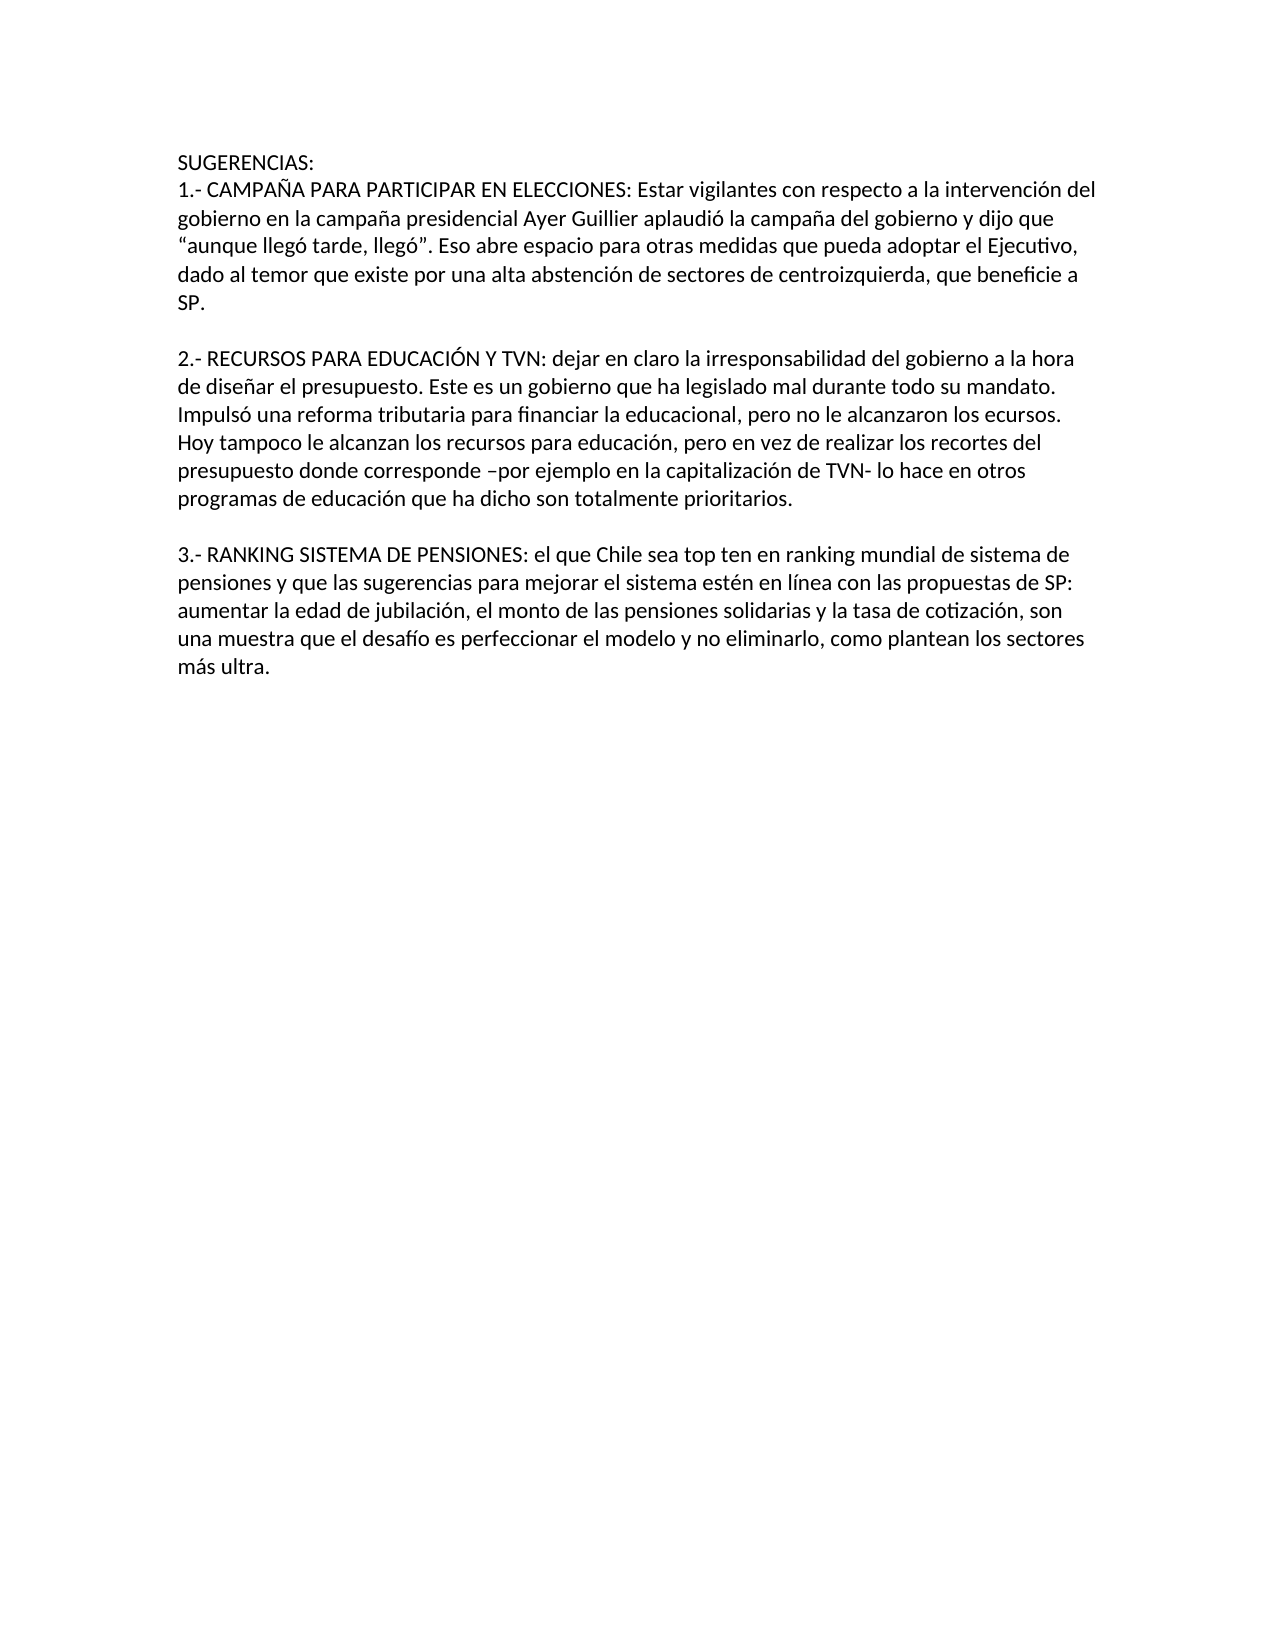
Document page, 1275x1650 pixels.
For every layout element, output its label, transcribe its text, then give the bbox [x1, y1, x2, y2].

text 2.- RECURSOS PARA EDUCACIÓN Y TVN: dejar en claro la irresponsabilidad del gobierno a la hora de diseñar el presupuesto. Este es un gobierno que ha legislado mal durante todo su mandato. Impulsó una reforma tributaria para financiar la educacional, pero no le alcanzaron los ecursos. Hoy tampoco le alcanzan los recursos para educación, pero en vez de realizar los recortes del presupuesto donde corresponde –por ejemplo en la capitalización de TVN- lo hace en otros programas de educación que ha dicho son totalmente prioritarios. [177, 344, 1098, 512]
text SUGERENCIAS: [177, 148, 1098, 176]
text 1.- CAMPAÑA PARA PARTICIPAR EN ELECCIONES: Estar vigilantes con respecto a la intervención del gobierno en la campaña presidencial Ayer Guillier aplaudió la campaña del gobierno y dijo que “aunque llegó tarde, llegó”. Eso abre espacio para otras medidas que pueda adoptar el Ejecutivo, dado al temor que existe por una alta abstención de sectores de centroizquierda, que beneficie a SP. [177, 176, 1098, 316]
text 3.- RANKING SISTEMA DE PENSIONES: el que Chile sea top ten en ranking mundial de sistema de pensiones y que las sugerencias para mejorar el sistema estén en línea con las propuestas de SP: aumentar la edad de jubilación, el monto de las pensiones solidarias y la tasa de cotización, son una muestra que el desafío es perfeccionar el modelo y no eliminarlo, como plantean los sectores más ultra. [177, 540, 1098, 680]
